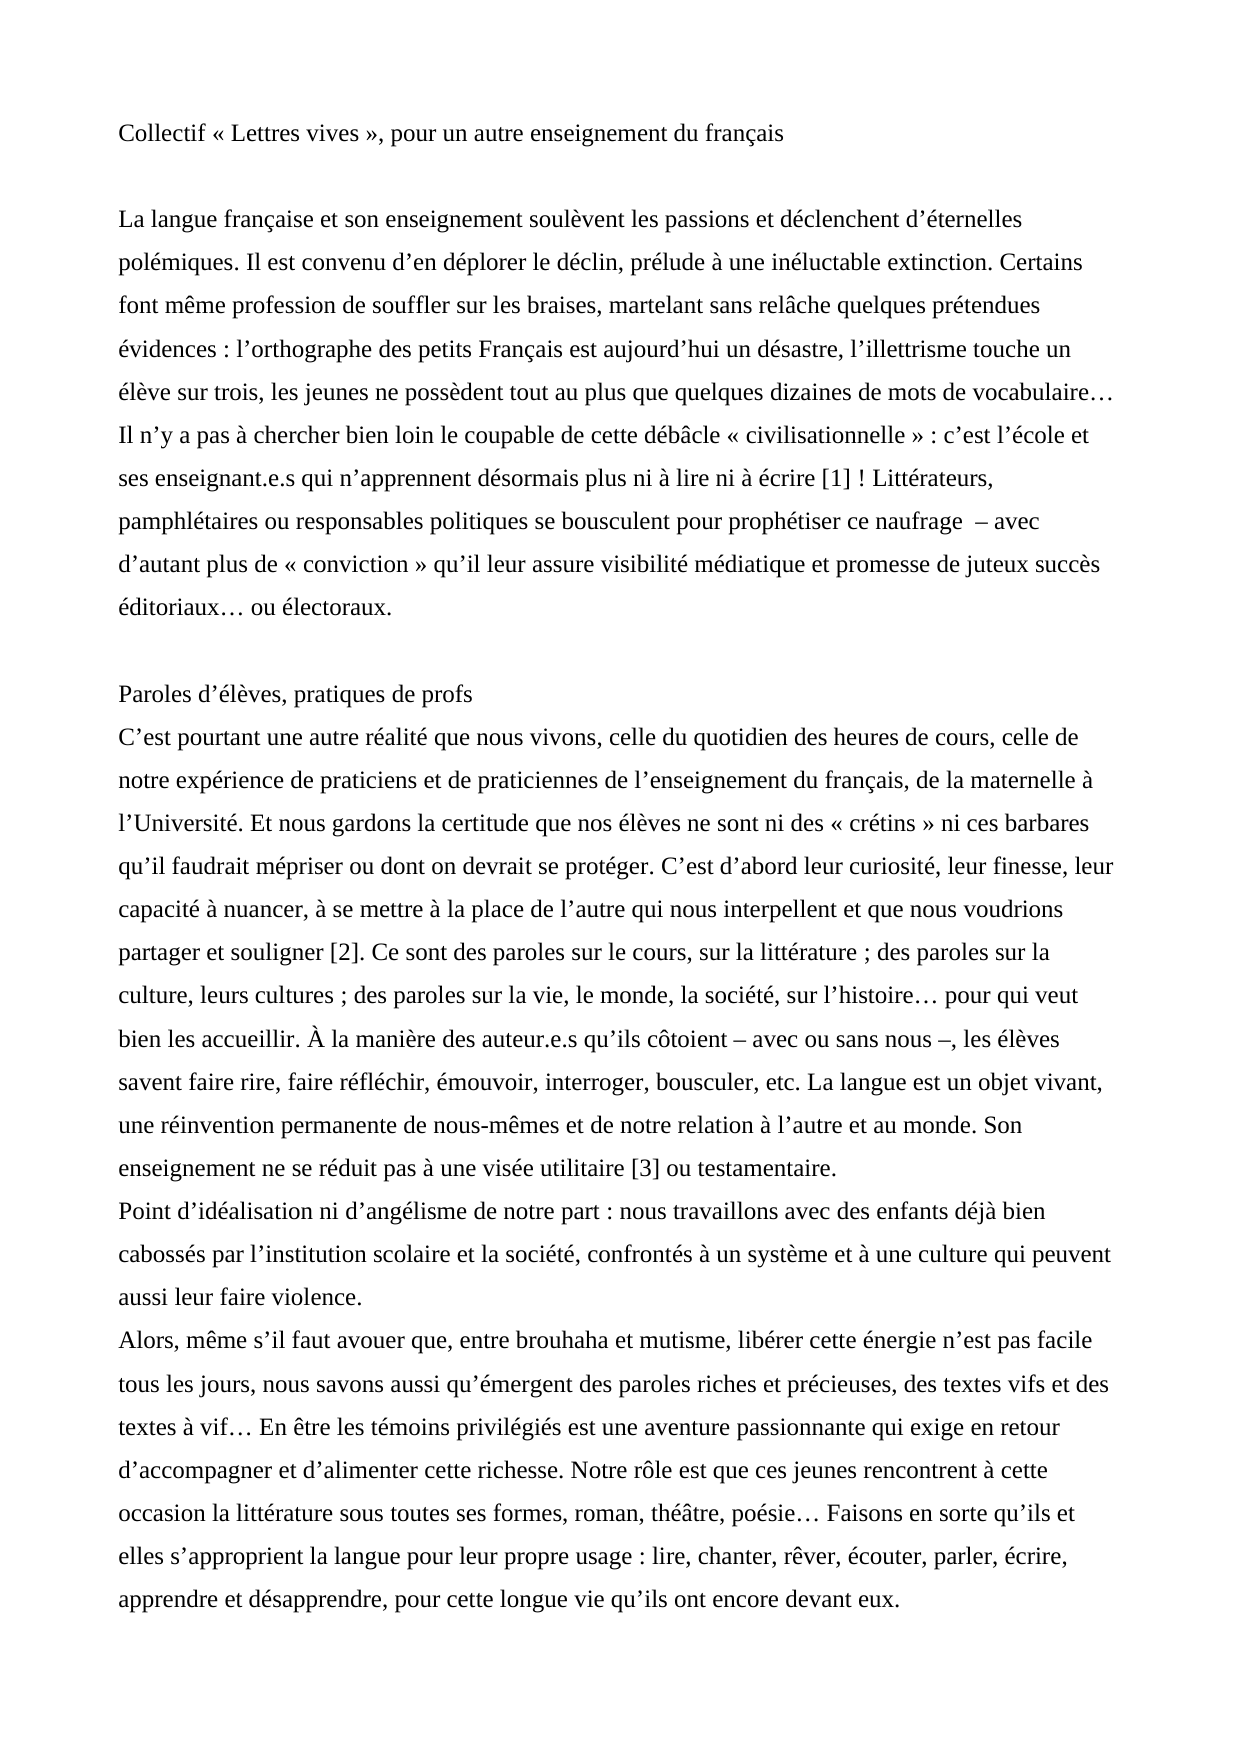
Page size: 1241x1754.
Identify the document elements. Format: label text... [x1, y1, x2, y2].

text Alors, même s’il faut avouer que, entre brouhaha et mutisme, libérer cette énergie n’est pas facile tous les jours, nous savons aussi qu’émergent des paroles riches et précieuses, des textes vifs et des textes à vif… En être les témoins privilégiés est une aventure passionnante qui exige en retour d’accompagner et d’alimenter cette richesse. Notre rôle est que ces jeunes rencontrent à cette occasion la littérature sous toutes ses formes, roman, théâtre, poésie… Faisons en sorte qu’ils et elles s’approprient la langue pour leur propre usage : lire, chanter, rêver, écouter, parler, écrire, apprendre et désapprendre, pour cette longue vie qu’ils ont encore devant eux. [118, 1326, 1122, 1613]
text Paroles d’élèves, pratiques de profs [118, 679, 1122, 707]
text C’est pourtant une autre réalité que nous vivons, celle du quotidien des heures de cours, celle de notre expérience de praticiens et de praticiennes de l’enseignement du français, de la maternelle à l’Université. Et nous gardons la certitude que nos élèves ne sont ni des « crétins » ni ces barbares qu’il faudrait mépriser ou dont on devrait se protéger. C’est d’abord leur curiosité, leur finesse, leur capacité à nuancer, à se mettre à la place de l’autre qui nous interpellent et que nous voudrions partager et souligner [2]. Ce sont des paroles sur le cours, sur la littérature ; des paroles sur la culture, leurs cultures ; des paroles sur la vie, le monde, la société, sur l’histoire… pour qui veut bien les accueillir. À la manière des auteur.e.s qu’ils côtoient – avec ou sans nous –, les élèves savent faire rire, faire réfléchir, émouvoir, interroger, bousculer, etc. La langue est un objet vivant, une réinvention permanente de nous-mêmes et de notre relation à l’autre et au monde. Son enseignement ne se réduit pas à une visée utilitaire [3] ou testamentaire. [118, 722, 1122, 1182]
text La langue française et son enseignement soulèvent les passions et déclenchent d’éternelles polémiques. Il est convenu d’en déplorer le déclin, prélude à une inéluctable extinction. Certains font même profession de souffler sur les braises, martelant sans relâche quelques prétendues évidences : l’orthographe des petits Français est aujourd’hui un désastre, l’illettrisme touche un élève sur trois, les jeunes ne possèdent tout au plus que quelques dizaines de mots de vocabulaire… Il n’y a pas à chercher bien loin le coupable de cette débâcle « civilisationnelle » : c’est l’école et ses enseignant.e.s qui n’apprennent désormais plus ni à lire ni à écrire [1] ! Littérateurs, pamphlétaires ou responsables politiques se bousculent pour prophétiser ce naufrage – avec d’autant plus de « conviction » qu’il leur assure visibilité médiatique et promesse de juteux succès éditoriaux… ou électoraux. [118, 204, 1122, 621]
text Collectif « Lettres vives », pour un autre enseignement du français [118, 118, 1122, 147]
text Point d’idéalisation ni d’angélisme de notre part : nous travaillons avec des enfants déjà bien cabossés par l’institution scolaire et la société, confrontés à un système et à une culture qui peuvent aussi leur faire violence. [118, 1196, 1122, 1311]
